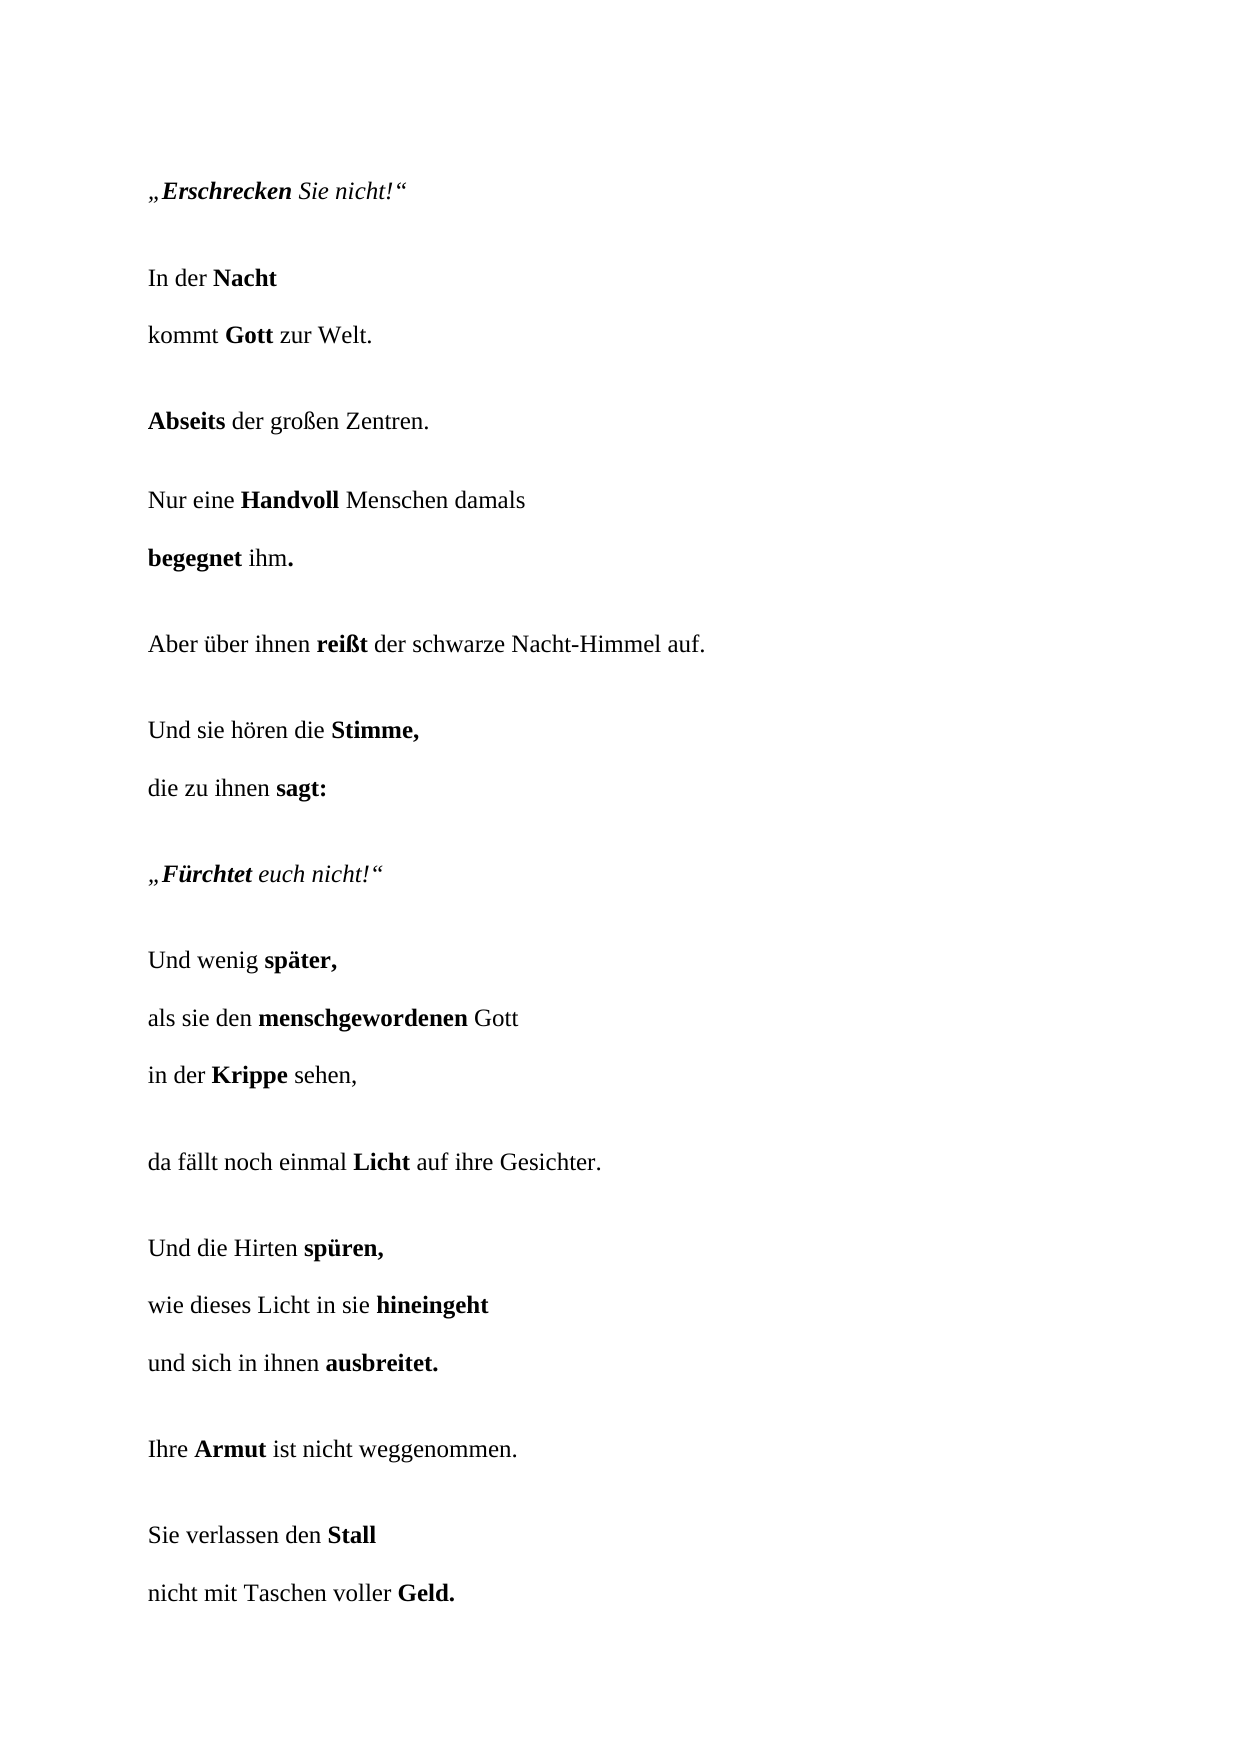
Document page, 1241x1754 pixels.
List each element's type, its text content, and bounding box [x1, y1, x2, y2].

text Nur eine Handvoll Menschen damals [148, 485, 1093, 514]
text wie dieses Licht in sie hineingeht [148, 1290, 1093, 1319]
text als sie den menschgewordenen Gott [148, 1003, 1093, 1032]
text „Erschrecken Sie nicht!“ [148, 176, 1093, 205]
text Ihre Armut ist nicht weggenommen. [148, 1434, 1093, 1463]
text in der Krippe sehen, [148, 1060, 1093, 1089]
text kommt Gott zur Welt. [148, 320, 1093, 349]
text begegnet ihm. [148, 543, 1093, 572]
text Und sie hören die Stimme, [148, 715, 1093, 744]
text Und wenig später, [148, 945, 1093, 974]
text In der Nacht [148, 263, 1093, 291]
text nicht mit Taschen voller Geld. [148, 1578, 1093, 1607]
text Und die Hirten spüren, [148, 1233, 1093, 1262]
text die zu ihnen sagt: [148, 773, 1093, 802]
text Sie verlassen den Stall [148, 1520, 1093, 1549]
text und sich in ihnen ausbreitet. [148, 1348, 1093, 1377]
text Aber über ihnen reißt der schwarze Nacht-Himmel auf. [148, 629, 1093, 658]
text da fällt noch einmal Licht auf ihre Gesichter. [148, 1147, 1093, 1175]
text Abseits der großen Zentren. [148, 406, 1093, 435]
text „Fürchtet euch nicht!“ [148, 859, 1093, 888]
